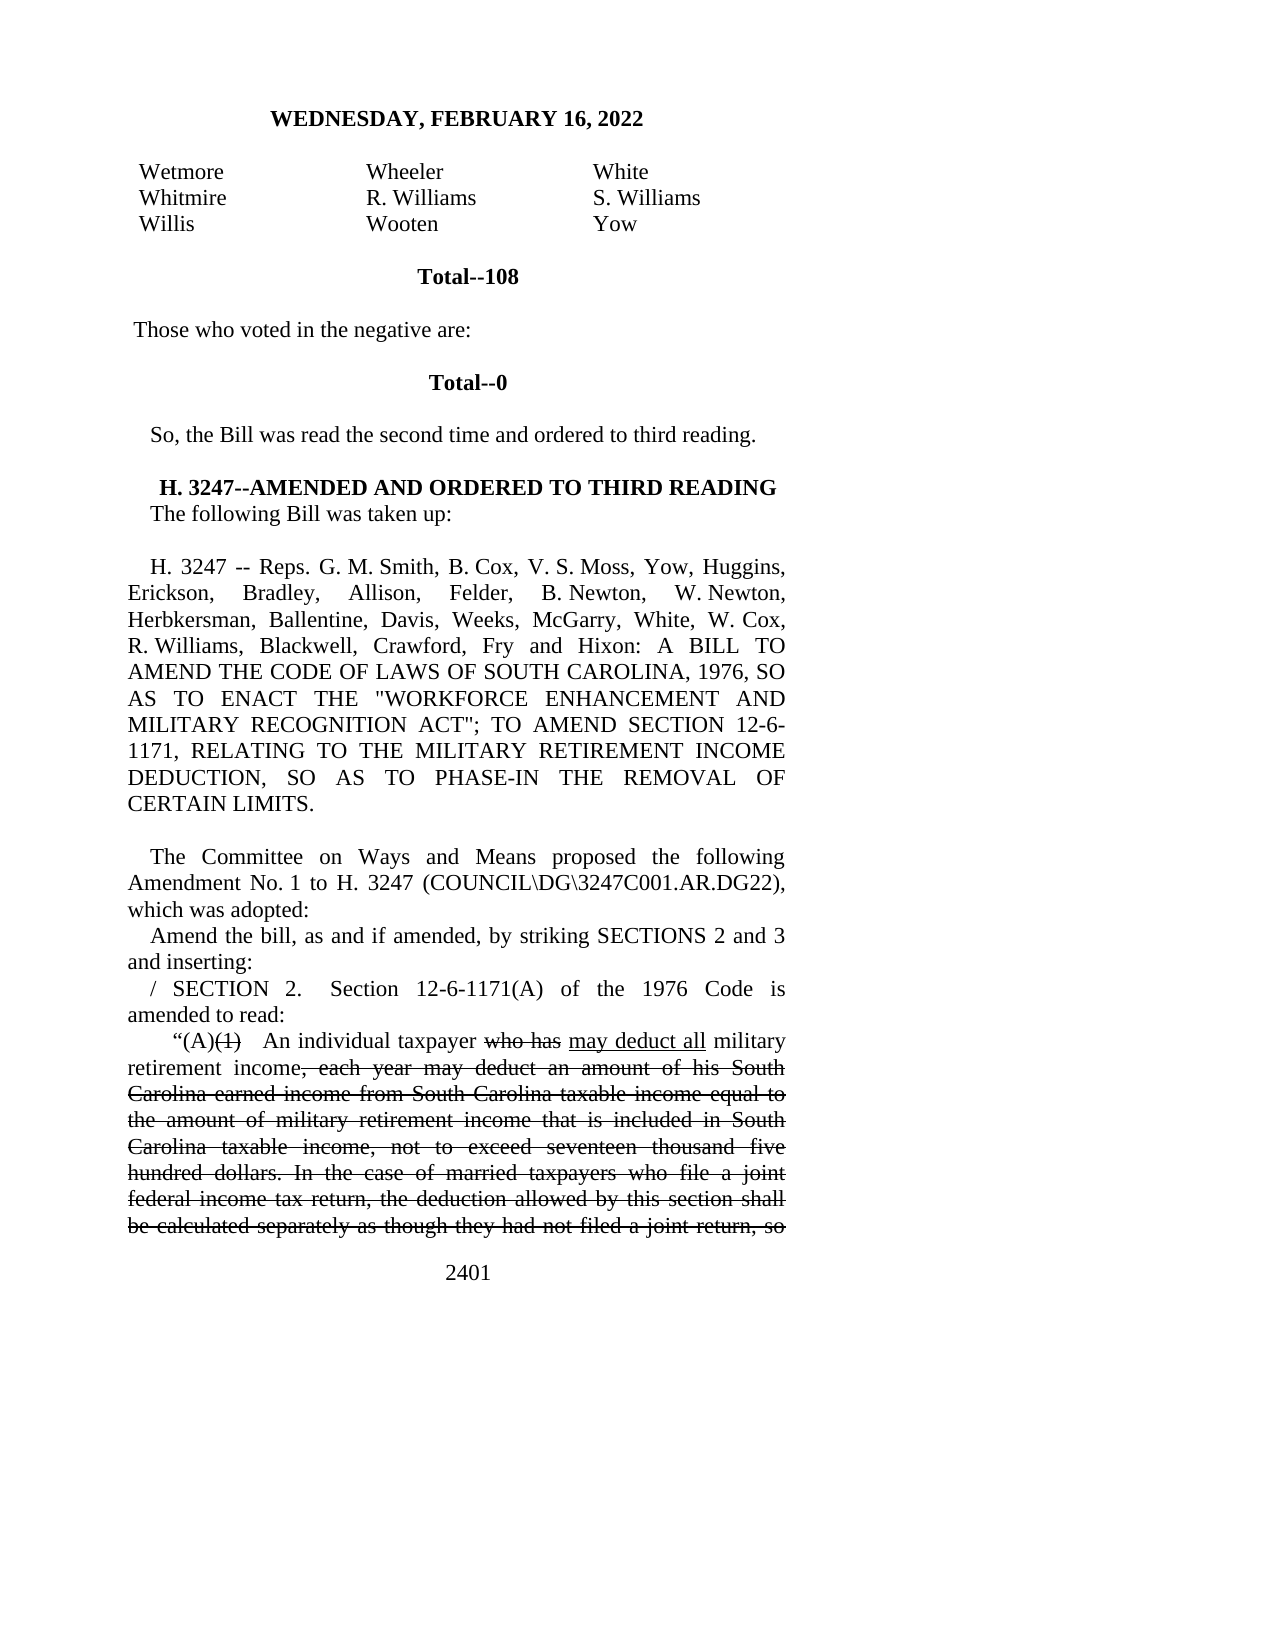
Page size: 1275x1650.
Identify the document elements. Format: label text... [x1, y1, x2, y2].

text / SECTION 2. Section 12-6-1171(A) of the 1976 Code is amended to read: [127, 975, 786, 1027]
table_cell Willis [128, 210, 354, 237]
text So, the Bill was read the second time and ordered to third reading. [127, 421, 786, 448]
text The Committee on Ways and Means proposed the following Amendment No. 1 to H. 3247 (COUNCIL\DG\3247C001.AR.DG22), which was adopted: [127, 843, 786, 922]
table_cell S. Williams [581, 184, 808, 210]
table_cell White [581, 158, 808, 184]
table_cell Wetmore [128, 158, 354, 184]
table_cell Wheeler [355, 158, 581, 184]
table_cell Yow [581, 210, 808, 237]
table_cell R. Williams [355, 184, 581, 210]
text H. 3247--AMENDED AND ORDERED TO THIRD READING [127, 474, 786, 500]
text Amend the bill, as and if amended, by striking SECTIONS 2 and 3 and inserting: [127, 922, 786, 975]
text The following Bill was taken up: [127, 500, 786, 527]
table_cell Wooten [355, 210, 581, 237]
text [127, 1201, 786, 1226]
text Those who voted in the negative are: [127, 316, 786, 342]
table_cell Whitmire [128, 184, 354, 210]
text H. 3247 -- Reps. G. M. Smith, B. Cox, V. S. Moss, Yow, Huggins, Erickson, Bradley, Allison, Felder, B. Newton, W. Newton, Herbkersman, Ballentine, Davis, Weeks, McGarry, White, W. Cox, R. Williams, Blackwell, Crawford, Fry and Hixon: A BILL TO AMEND THE CODE OF LAWS OF SOUTH CAROLINA, 1976, SO AS TO ENACT THE "WORKFORCE ENHANCEMENT AND MILITARY RECOGNITION ACT"; TO AMEND SECTION 12-6-1171, RELATING TO THE MILITARY RETIREMENT INCOME DEDUCTION, SO AS TO PHASE-IN THE REMOVAL OF CERTAIN LIMITS. [127, 553, 786, 817]
text Total--108 [127, 263, 786, 289]
text Total--0 [127, 368, 786, 395]
